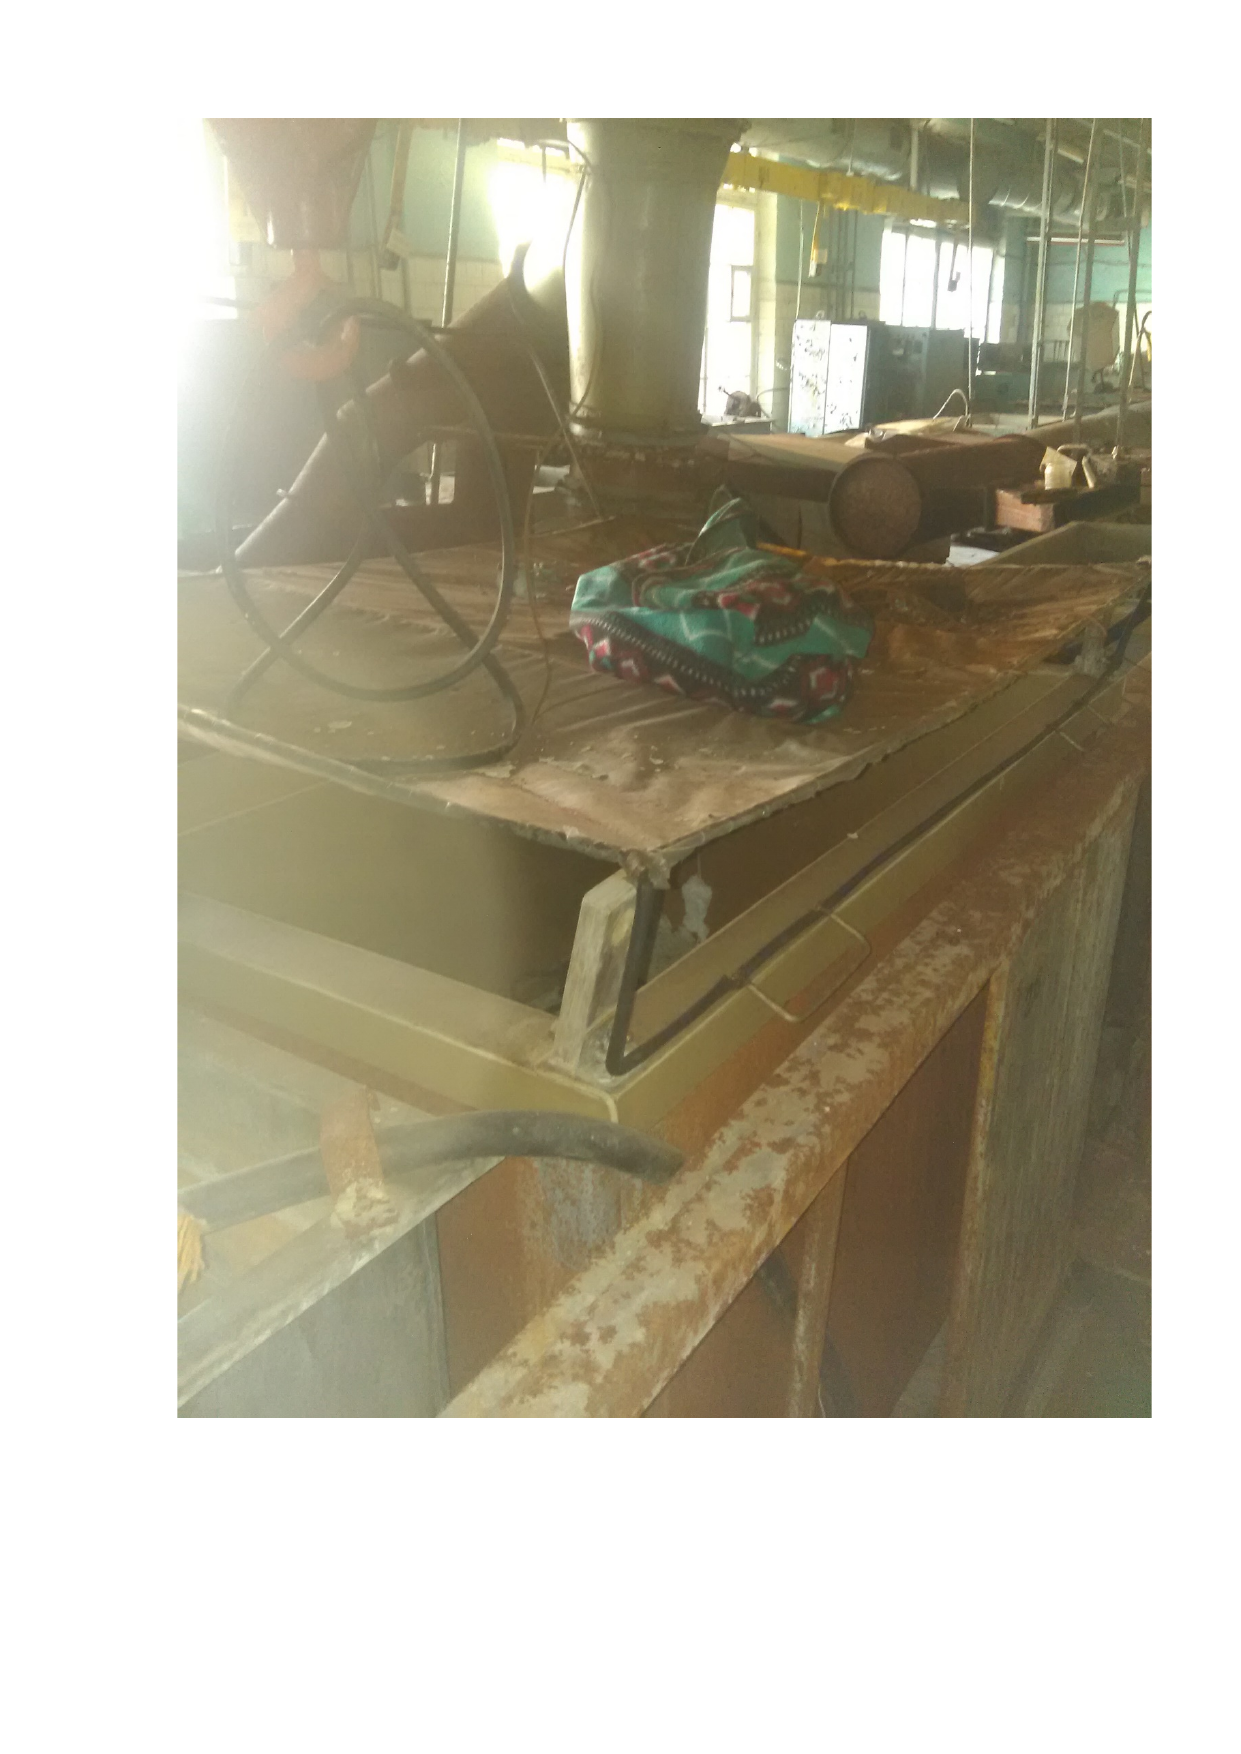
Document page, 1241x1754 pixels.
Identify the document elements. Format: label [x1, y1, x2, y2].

picture [177, 118, 1152, 1418]
